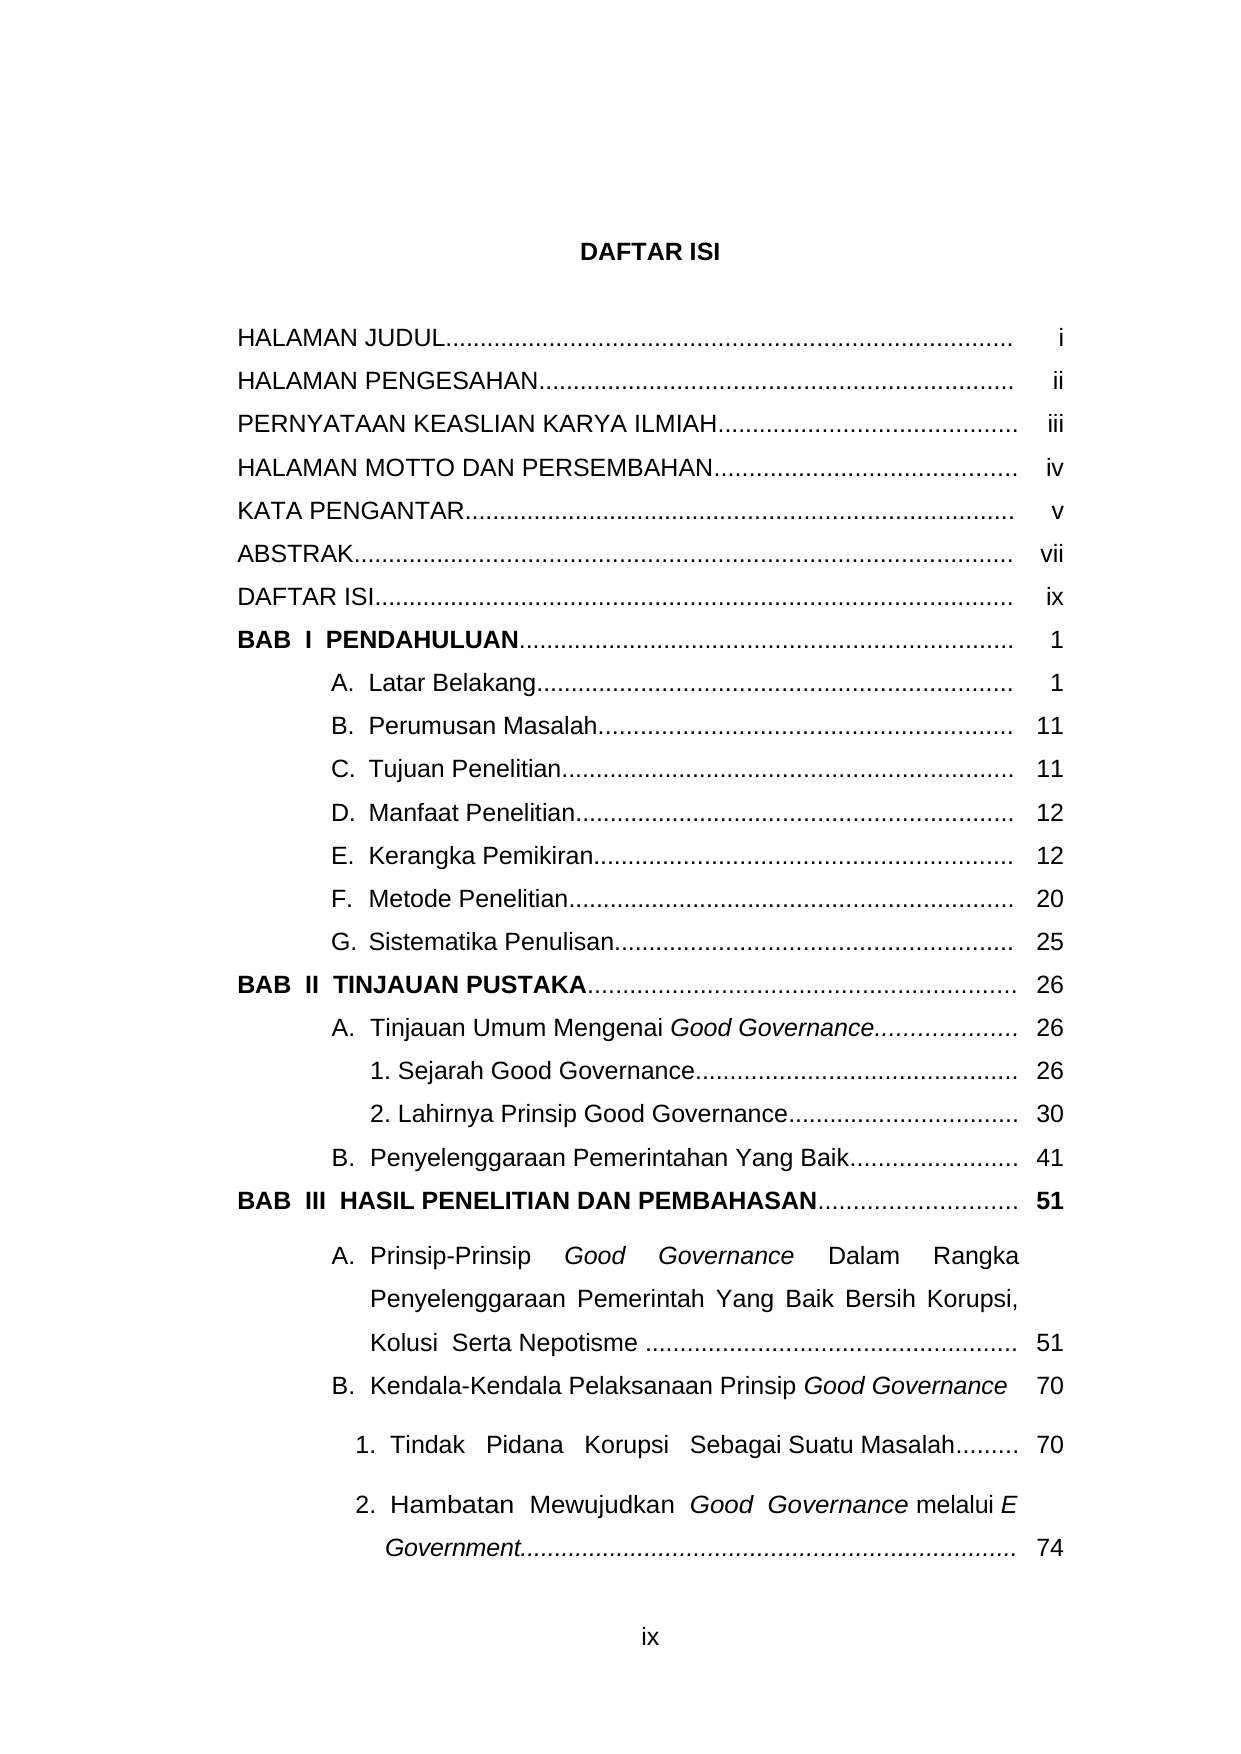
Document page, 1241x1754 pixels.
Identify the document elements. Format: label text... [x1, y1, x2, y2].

list Latar Belakang 1 [331, 668, 1019, 697]
text 1. Tindak Pidana Korupsi Sebagai Suatu Masalah 70 [355, 1431, 1019, 1459]
list Kendala-Kendala Pelaksanaan Prinsip Good Governance 70 [355, 1371, 1019, 1399]
text BAB III HASIL PENELITIAN DAN PEMBAHASAN 51 [237, 1186, 1019, 1214]
text PERNYATAAN KEASLIAN KARYA ILMIAH iii [237, 409, 1019, 438]
list 2. Lahirnya Prinsip Good Governance 30 [370, 1099, 1019, 1128]
text 2. Hambatan Mewujudkan Good Governance melalui E Government 74 [355, 1490, 1019, 1562]
list Perumusan Masalah 11 [331, 711, 1019, 740]
list Prinsip-Prinsip Good Governance Dalam Rangka Penyelenggaraan Pemerintah Yang Baik Bersih Korupsi, Kolusi Serta Nepotisme 51 [355, 1241, 1019, 1356]
text DAFTAR ISI ix [237, 582, 1019, 611]
list Metode Penelitian 20 [331, 884, 1019, 913]
text HALAMAN JUDUL i [237, 323, 1019, 352]
list 1. Sejarah Good Governance 26 [370, 1056, 1019, 1085]
text ABSTRAK vii [237, 539, 1019, 568]
text KATA PENGANTAR v [237, 496, 1019, 524]
list Manfaat Penelitian 12 [331, 798, 1019, 826]
text BAB I PENDAHULUAN 1 [237, 625, 1019, 654]
text BAB II TINJAUAN PUSTAKA 26 [237, 970, 1019, 999]
list Tujuan Penelitian 11 [331, 754, 1019, 783]
list Penyelenggaraan Pemerintahan Yang Baik 41 [355, 1143, 1019, 1171]
text DAFTAR ISI [237, 237, 1063, 266]
text HALAMAN MOTTO DAN PERSEMBAHAN iv [237, 453, 1019, 481]
list Sistematika Penulisan 25 [331, 927, 1019, 956]
text HALAMAN PENGESAHAN ii [237, 366, 1019, 395]
list Kerangka Pemikiran 12 [331, 841, 1019, 869]
list Tinjauan Umum Mengenai Good Governance 26 [355, 1013, 1019, 1042]
